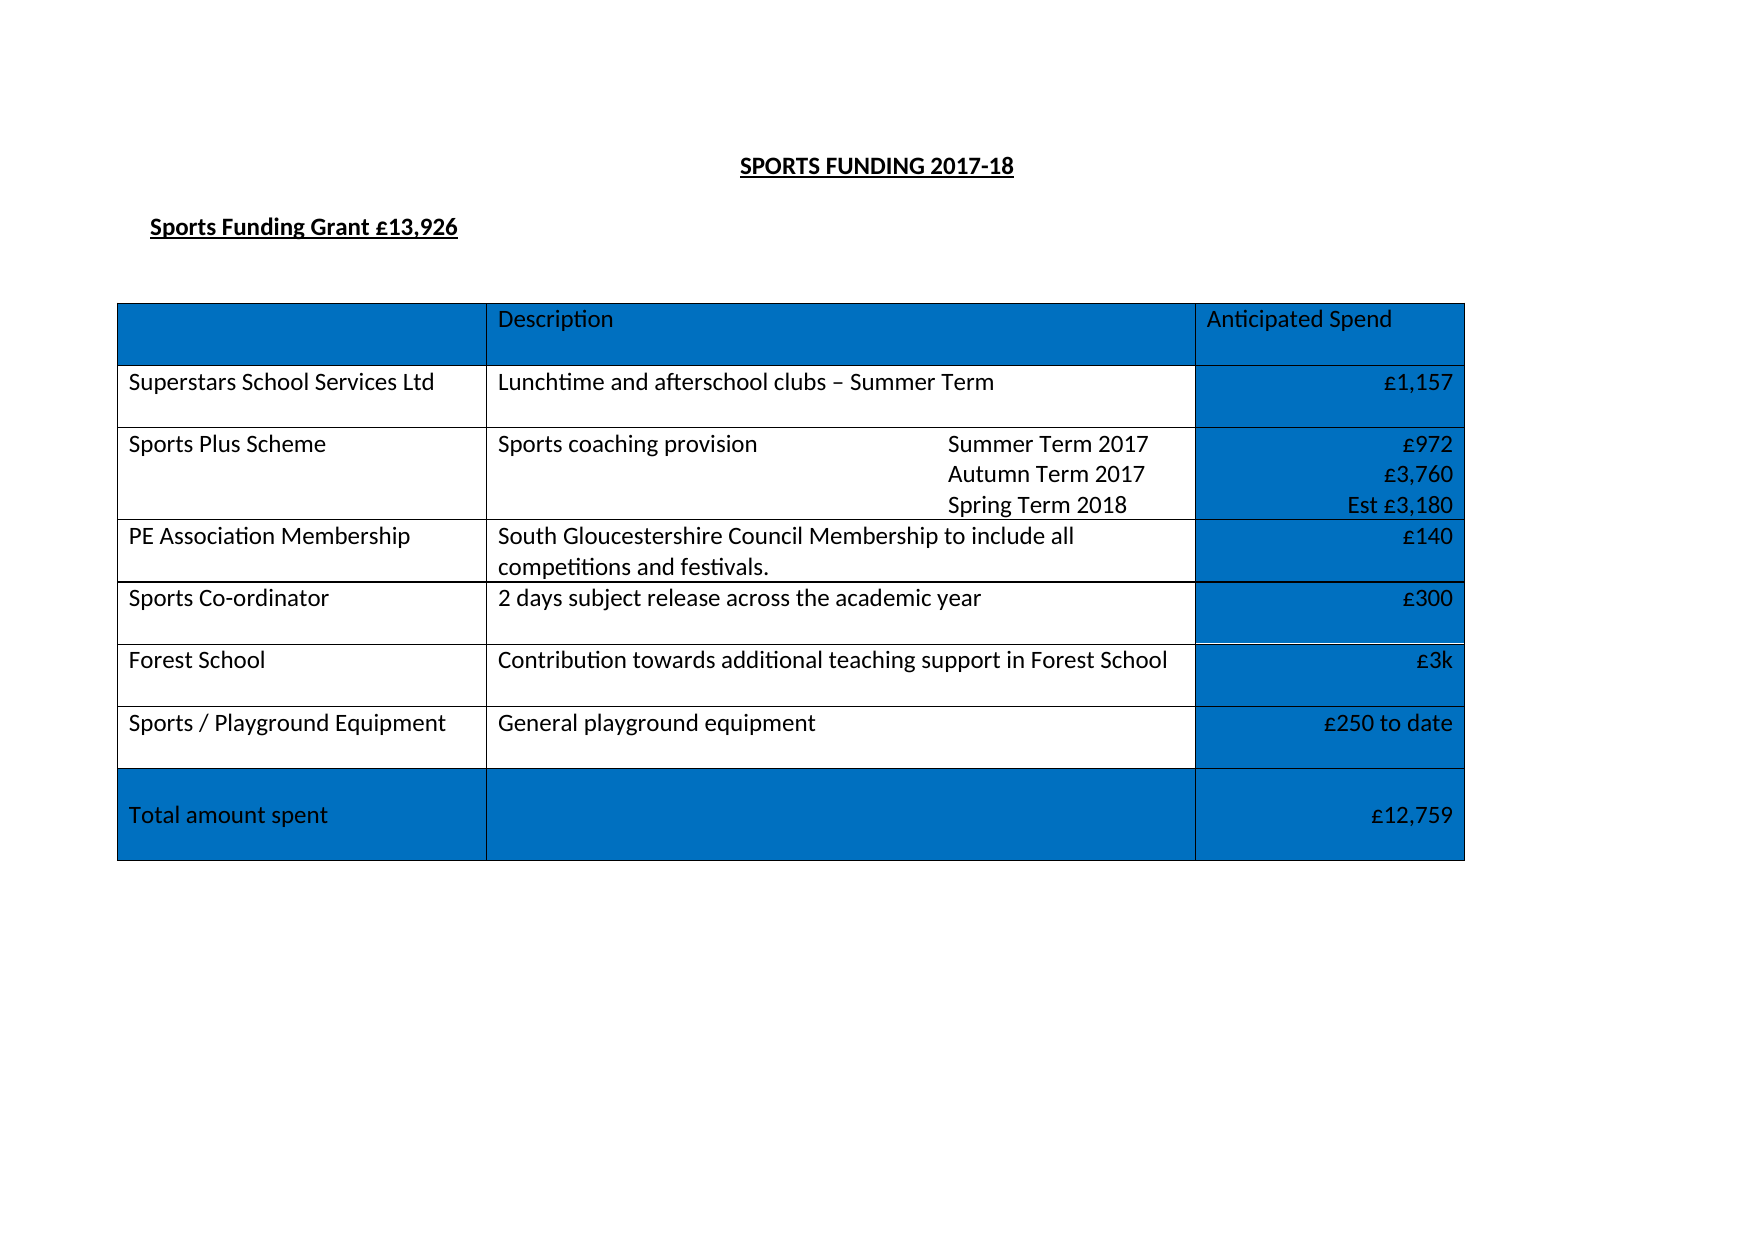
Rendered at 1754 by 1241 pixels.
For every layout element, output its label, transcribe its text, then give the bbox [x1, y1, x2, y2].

table_cell £3k [1196, 645, 1464, 706]
table_cell £250 to date [1196, 707, 1464, 768]
table_cell Sports / Playground Equipment [118, 707, 486, 768]
table_cell General playground equipment [487, 707, 1195, 768]
table_cell £300 [1196, 583, 1464, 643]
table_cell Forest School [118, 645, 486, 706]
table_cell Contribution towards additional teaching support in Forest School [487, 645, 1195, 706]
table_cell South Gloucestershire Council Membership to include all competitions and festivals. [487, 520, 1195, 581]
table_cell £140 [1196, 520, 1464, 581]
table_header Description [487, 304, 1195, 365]
table_cell Sports Co-ordinator [118, 583, 486, 643]
table_cell Superstars School Services Ltd [118, 366, 486, 427]
table_cell £1,157 [1196, 366, 1464, 427]
table_cell Lunchtime and afterschool clubs – Summer Term [487, 366, 1195, 427]
table_cell PE Association Membership [118, 520, 486, 581]
table_cell [487, 769, 1195, 860]
table_cell Sports Plus Scheme [118, 428, 486, 519]
table_header Anticipated Spend [1196, 304, 1464, 365]
table_header [118, 304, 486, 365]
table_cell £12,759 [1196, 769, 1464, 860]
text SPORTS FUNDING 2017-18 [150, 150, 1604, 181]
table_cell Total amount spent [118, 769, 486, 860]
text Sports Funding Grant £13,926 [150, 211, 1604, 242]
table_cell Sports coaching provision Summer Term 2017 Autumn Term 2017 Spring Term 2018 [487, 428, 1195, 519]
table_cell £972 £3,760 Est £3,180 [1196, 428, 1464, 519]
table_cell 2 days subject release across the academic year [487, 583, 1195, 643]
